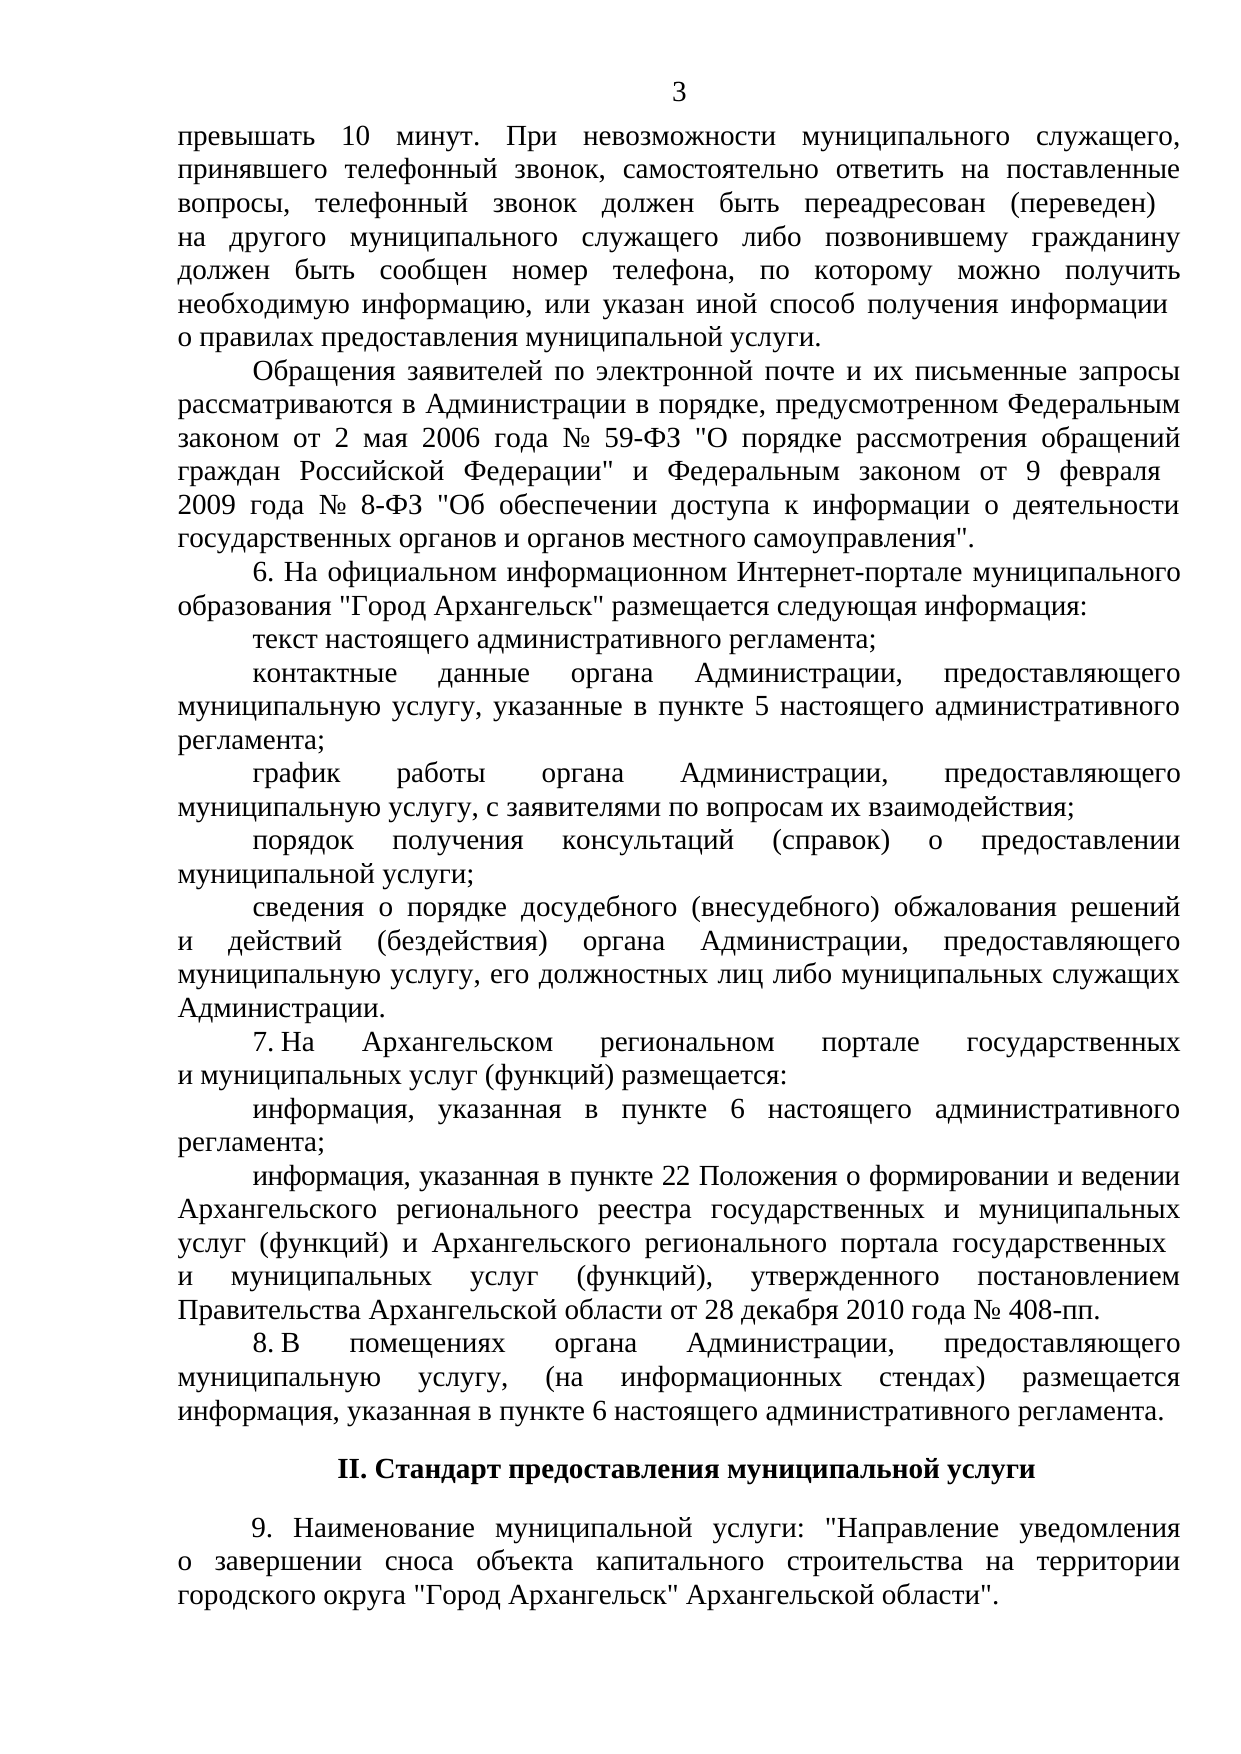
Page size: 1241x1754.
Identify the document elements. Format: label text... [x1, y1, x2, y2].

text II. Стандарт предоставления муниципальной услуги [251, 1451, 1122, 1485]
text информация, указанная в пункте 22 Положения о формировании и ведении Архангельского регионального реестра государственных и муниципальных услуг (функций) и Архангельского регионального портала государственных и муниципальных услуг (функций), утвержденного постановлением Правительства Архангельской области от 28 декабря 2010 года № 408-пп. [177, 1158, 1181, 1326]
text текст настоящего административного регламента; [177, 621, 1181, 655]
text контактные данные органа Администрации, предоставляющего муниципальную услугу, указанные в пункте 5 настоящего административного регламента; [177, 655, 1181, 755]
text 6. На официальном информационном Интернет-портале муниципального образования "Город Архангельск" размещается следующая информация: [177, 554, 1181, 621]
text 7. На Архангельском региональном портале государственных и муниципальных услуг (функций) размещается: [177, 1024, 1181, 1091]
text 8. В помещениях органа Администрации, предоставляющего муниципальную услугу, (на информационных стендах) размещается информация, указанная в пункте 6 настоящего административного регламента. [177, 1326, 1181, 1426]
text 9. Наименование муниципальной услуги: "Направление уведомления о завершении сноса объекта капитального строительства на территории городского округа "Город Архангельск" Архангельской области". [177, 1510, 1181, 1610]
text порядок получения консультаций (справок) о предоставлении муниципальной услуги; [177, 822, 1181, 889]
text сведения о порядке досудебного (внесудебного) обжалования решений и действий (бездействия) органа Администрации, предоставляющего муниципальную услугу, его должностных лиц либо муниципальных служащих Администрации. [177, 889, 1181, 1024]
text Обращения заявителей по электронной почте и их письменные запросы рассматриваются в Администрации в порядке, предусмотренном Федеральным законом от 2 мая 2006 года № 59-ФЗ "О порядке рассмотрения обращений граждан Российской Федерации" и Федеральным законом от 9 февраля 2009 года № 8-ФЗ "Об обеспечении доступа к информации о деятельности государственных органов и органов местного самоуправления". [177, 353, 1181, 554]
text информация, указанная в пункте 6 настоящего административного регламента; [177, 1091, 1181, 1158]
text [177, 118, 1181, 353]
text график работы органа Администрации, предоставляющего муниципальную услугу, с заявителями по вопросам их взаимодействия; [177, 755, 1181, 822]
